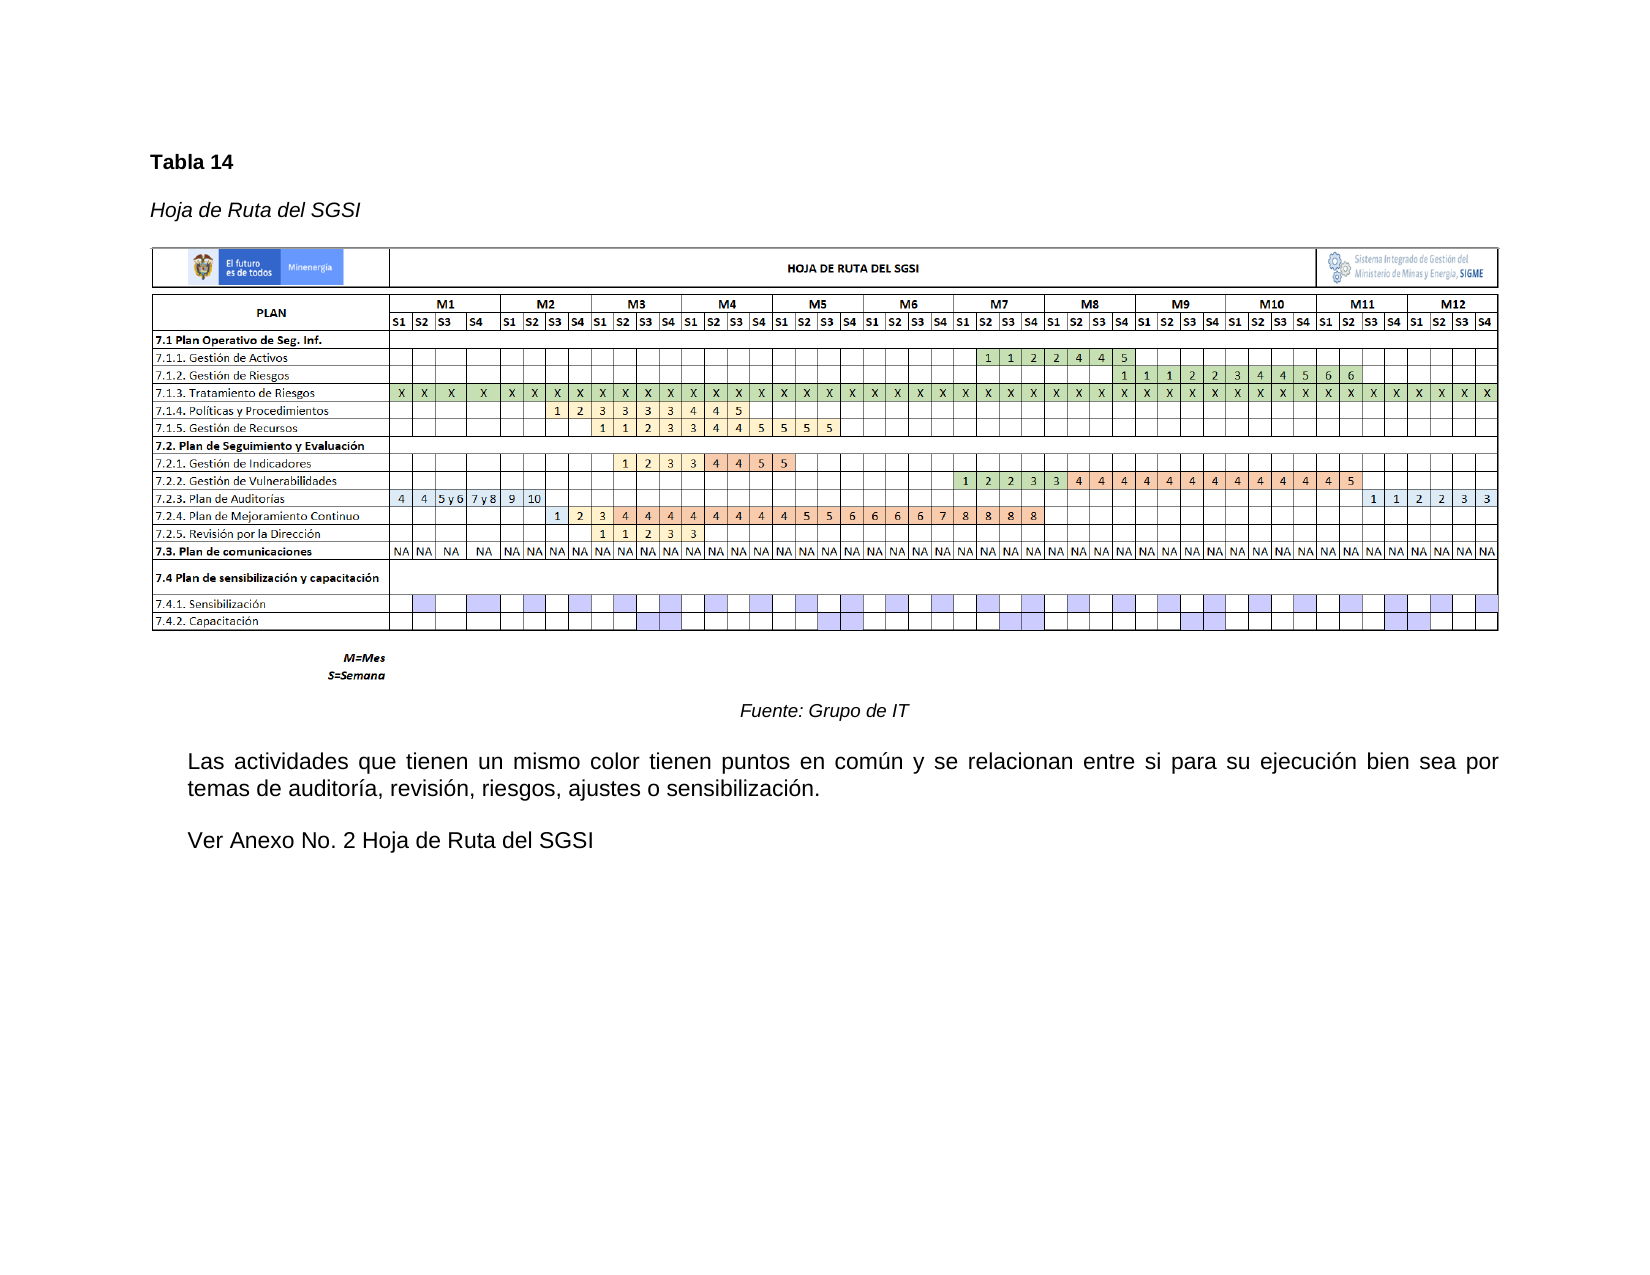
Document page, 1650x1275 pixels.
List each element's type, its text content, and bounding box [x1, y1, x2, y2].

text Fuente: Grupo de IT [150, 700, 1500, 722]
picture [150, 245, 1500, 682]
text Ver Anexo No. 2 Hoja de Ruta del SGSI [187, 827, 1500, 853]
text Tabla 14 Hoja de Ruta del SGSI [150, 150, 1500, 222]
text Las actividades que tienen un mismo color tienen puntos en común y se relacionan entre si para su ejecución bien sea por temas de auditoría, revisión, riesgos, ajustes o sensibilización. [187, 748, 1500, 801]
